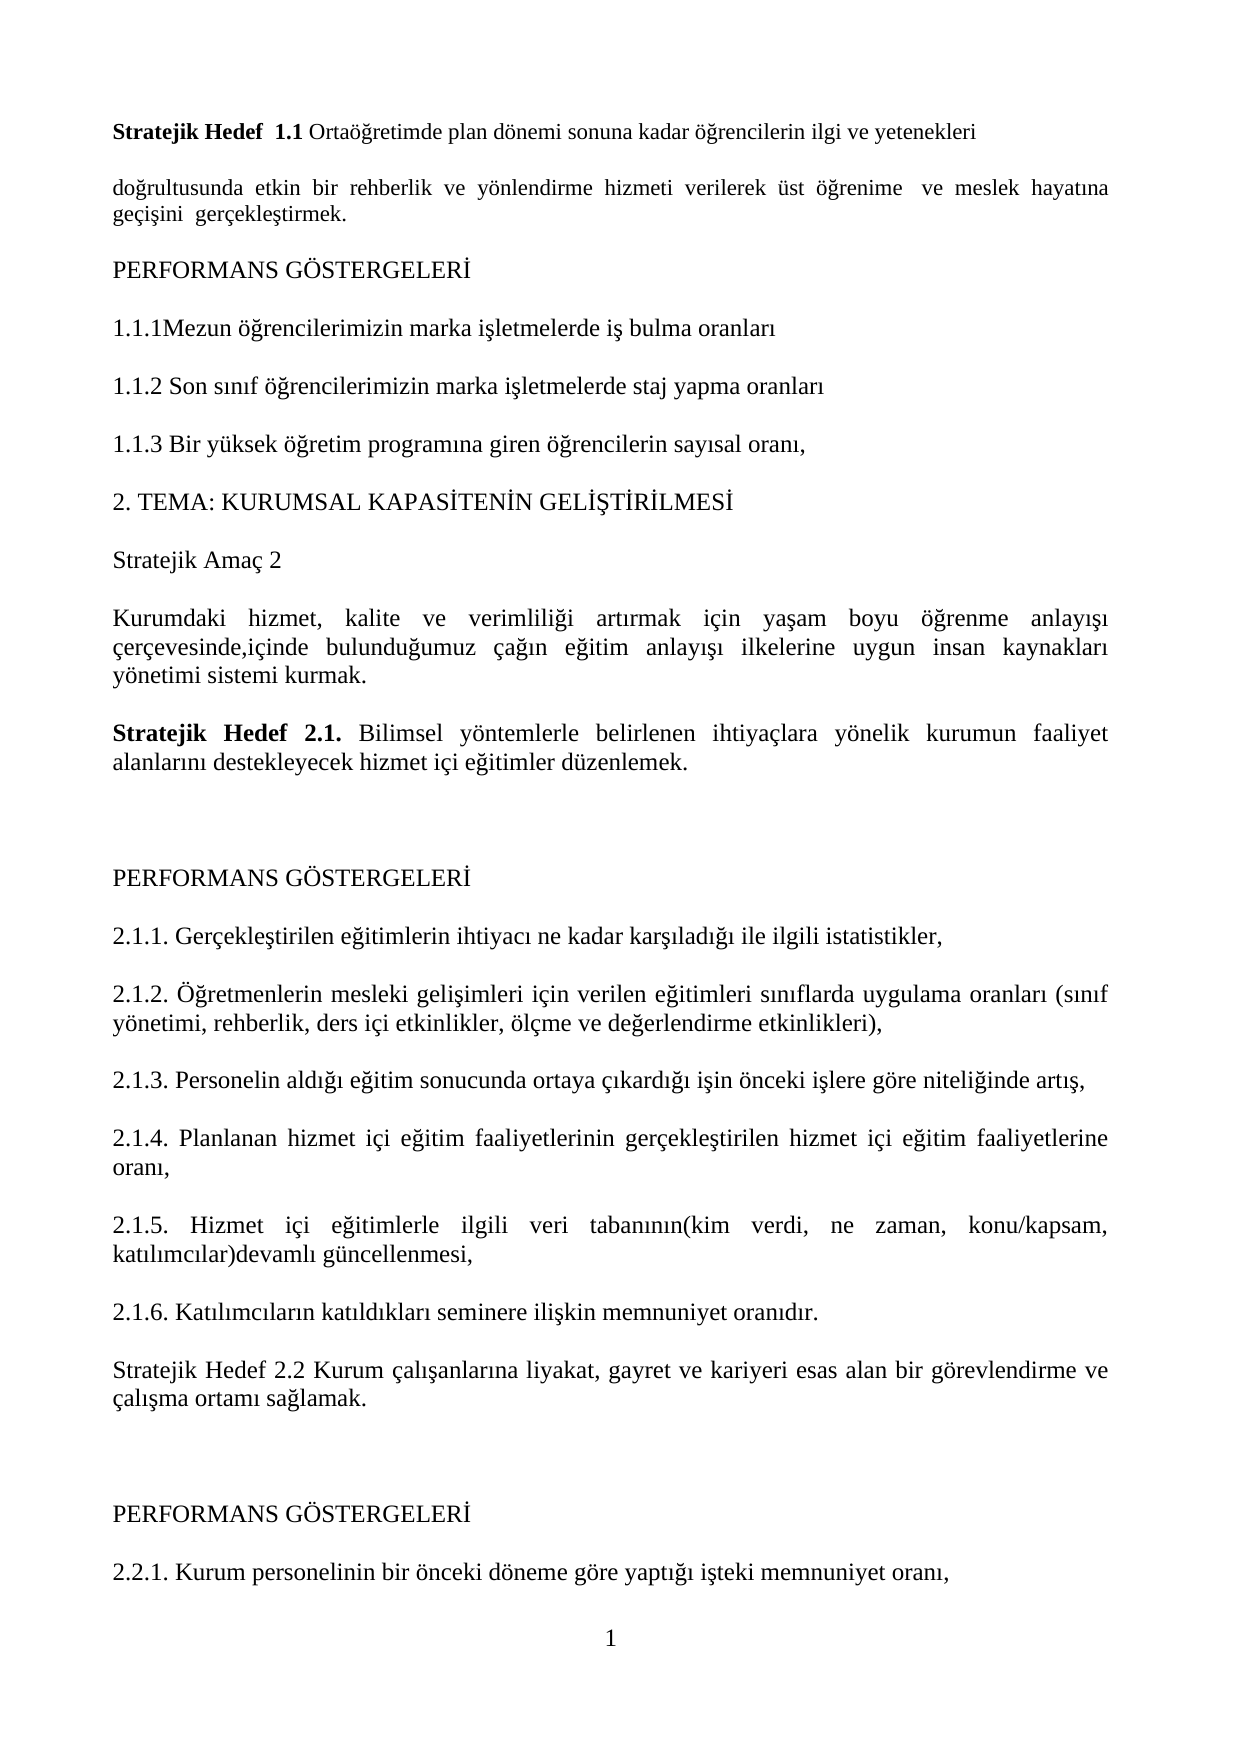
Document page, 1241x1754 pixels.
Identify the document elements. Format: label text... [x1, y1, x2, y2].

text 2.1.2. Öğretmenlerin mesleki gelişimleri için verilen eğitimleri sınıflarda uygulama oranları (sınıf yönetimi, rehberlik, ders içi etkinlikler, ölçme ve değerlendirme etkinlikleri), [112, 979, 1109, 1036]
text Stratejik Amaç 2 [112, 545, 1109, 574]
text PERFORMANS GÖSTERGELERİ [112, 256, 1109, 284]
text PERFORMANS GÖSTERGELERİ [112, 863, 1109, 892]
text 1.1.1Mezun öğrencilerimizin marka işletmelerde iş bulma oranları [112, 313, 1109, 342]
text 2.1.5. Hizmet içi eğitimlerle ilgili veri tabanının(kim verdi, ne zaman, konu/kapsam, katılımcılar)devamlı güncellenmesi, [112, 1210, 1109, 1268]
text 2. TEMA: KURUMSAL KAPASİTENİN GELİŞTİRİLMESİ [112, 487, 1109, 516]
text Stratejik Hedef 2.1. Bilimsel yöntemlerle belirlenen ihtiyaçlara yönelik kurumun faaliyet alanlarını destekleyecek hizmet içi eğitimler düzenlemek. [112, 718, 1109, 776]
text Kurumdaki hizmet, kalite ve verimliliği artırmak için yaşam boyu öğrenme anlayışı çerçevesinde,içinde bulunduğumuz çağın eğitim anlayışı ilkelerine uygun insan kaynakları yönetimi sistemi kurmak. [112, 603, 1109, 689]
text PERFORMANS GÖSTERGELERİ [112, 1499, 1109, 1528]
text 2.2.1. Kurum personelinin bir önceki döneme göre yaptığı işteki memnuniyet oranı, [112, 1557, 1109, 1586]
text 2.1.3. Personelin aldığı eğitim sonucunda ortaya çıkardığı işin önceki işlere göre niteliğinde artış, [112, 1066, 1109, 1094]
text 2.1.6. Katılımcıların katıldıkları seminere ilişkin memnuniyet oranıdır. [112, 1297, 1109, 1326]
text Stratejik Hedef 1.1 Ortaöğretimde plan dönemi sonuna kadar öğrencilerin ilgi ve yetenekleri [112, 118, 1109, 144]
text doğrultusunda etkin bir rehberlik ve yönlendirme hizmeti verilerek üst öğrenime ve meslek hayatına geçişini gerçekleştirmek. [112, 174, 1109, 226]
text 1.1.2 Son sınıf öğrencilerimizin marka işletmelerde staj yapma oranları [112, 371, 1109, 400]
text 2.1.1. Gerçekleştirilen eğitimlerin ihtiyacı ne kadar karşıladığı ile ilgili istatistikler, [112, 921, 1109, 950]
text 2.1.4. Planlanan hizmet içi eğitim faaliyetlerinin gerçekleştirilen hizmet içi eğitim faaliyetlerine oranı, [112, 1123, 1109, 1181]
text Stratejik Hedef 2.2 Kurum çalışanlarına liyakat, gayret ve kariyeri esas alan bir görevlendirme ve çalışma ortamı sağlamak. [112, 1355, 1109, 1412]
text 1.1.3 Bir yüksek öğretim programına giren öğrencilerin sayısal oranı, [112, 429, 1109, 458]
